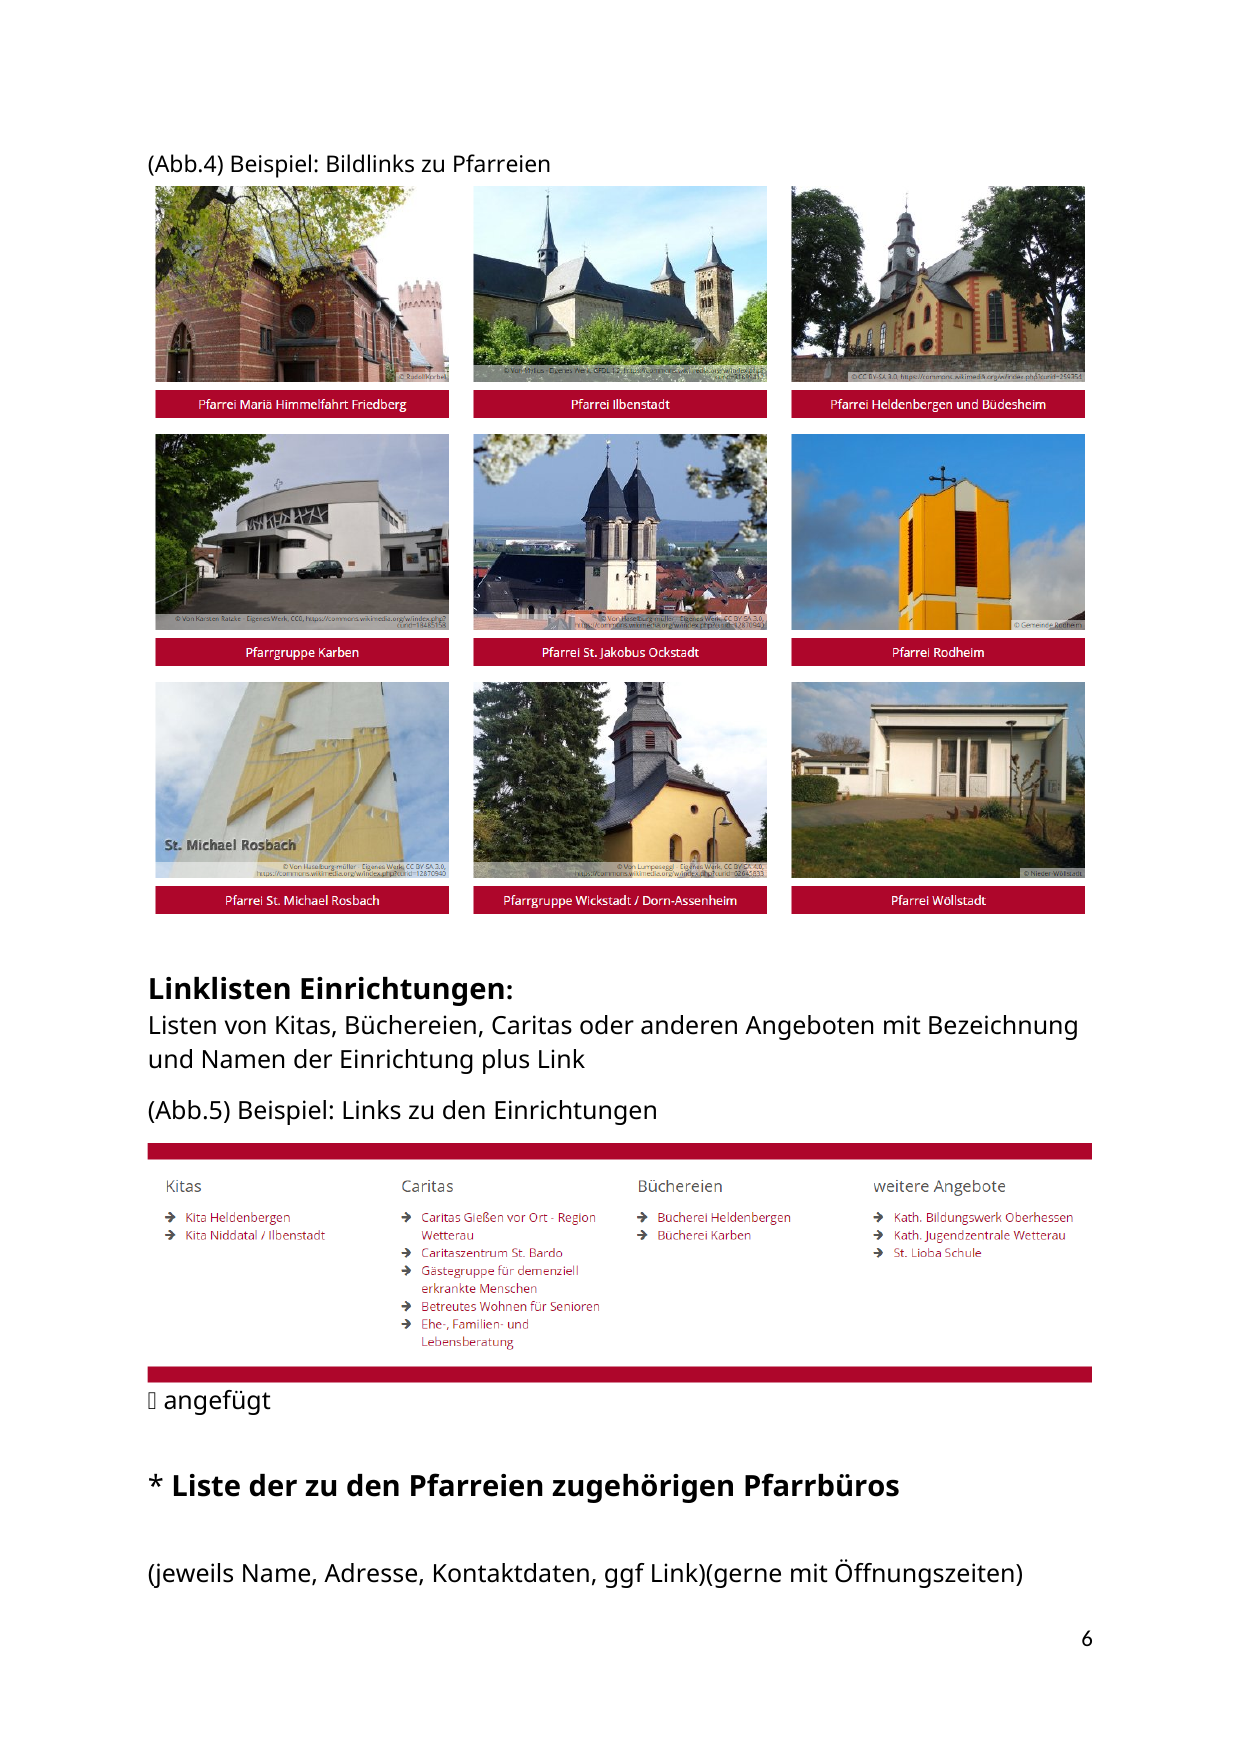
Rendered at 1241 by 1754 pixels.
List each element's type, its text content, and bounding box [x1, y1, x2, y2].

text Linklisten Einrichtungen: Listen von Kitas, Büchereien, Caritas oder anderen Angeboten mit Bezeichnung und Namen der Einrichtung plus Link [148, 968, 1093, 1076]
text * Liste der zu den Pfarreien zugehörigen Pfarrbüros [148, 1465, 1093, 1504]
picture [147, 178, 1092, 921]
picture [147, 1143, 1092, 1383]
text (Abb.5) Beispiel: Links zu den Einrichtungen [148, 1093, 1093, 1127]
text (jeweils Name, Adresse, Kontaktdaten, ggf Link)(gerne mit Öffnungszeiten) [148, 1521, 1093, 1589]
